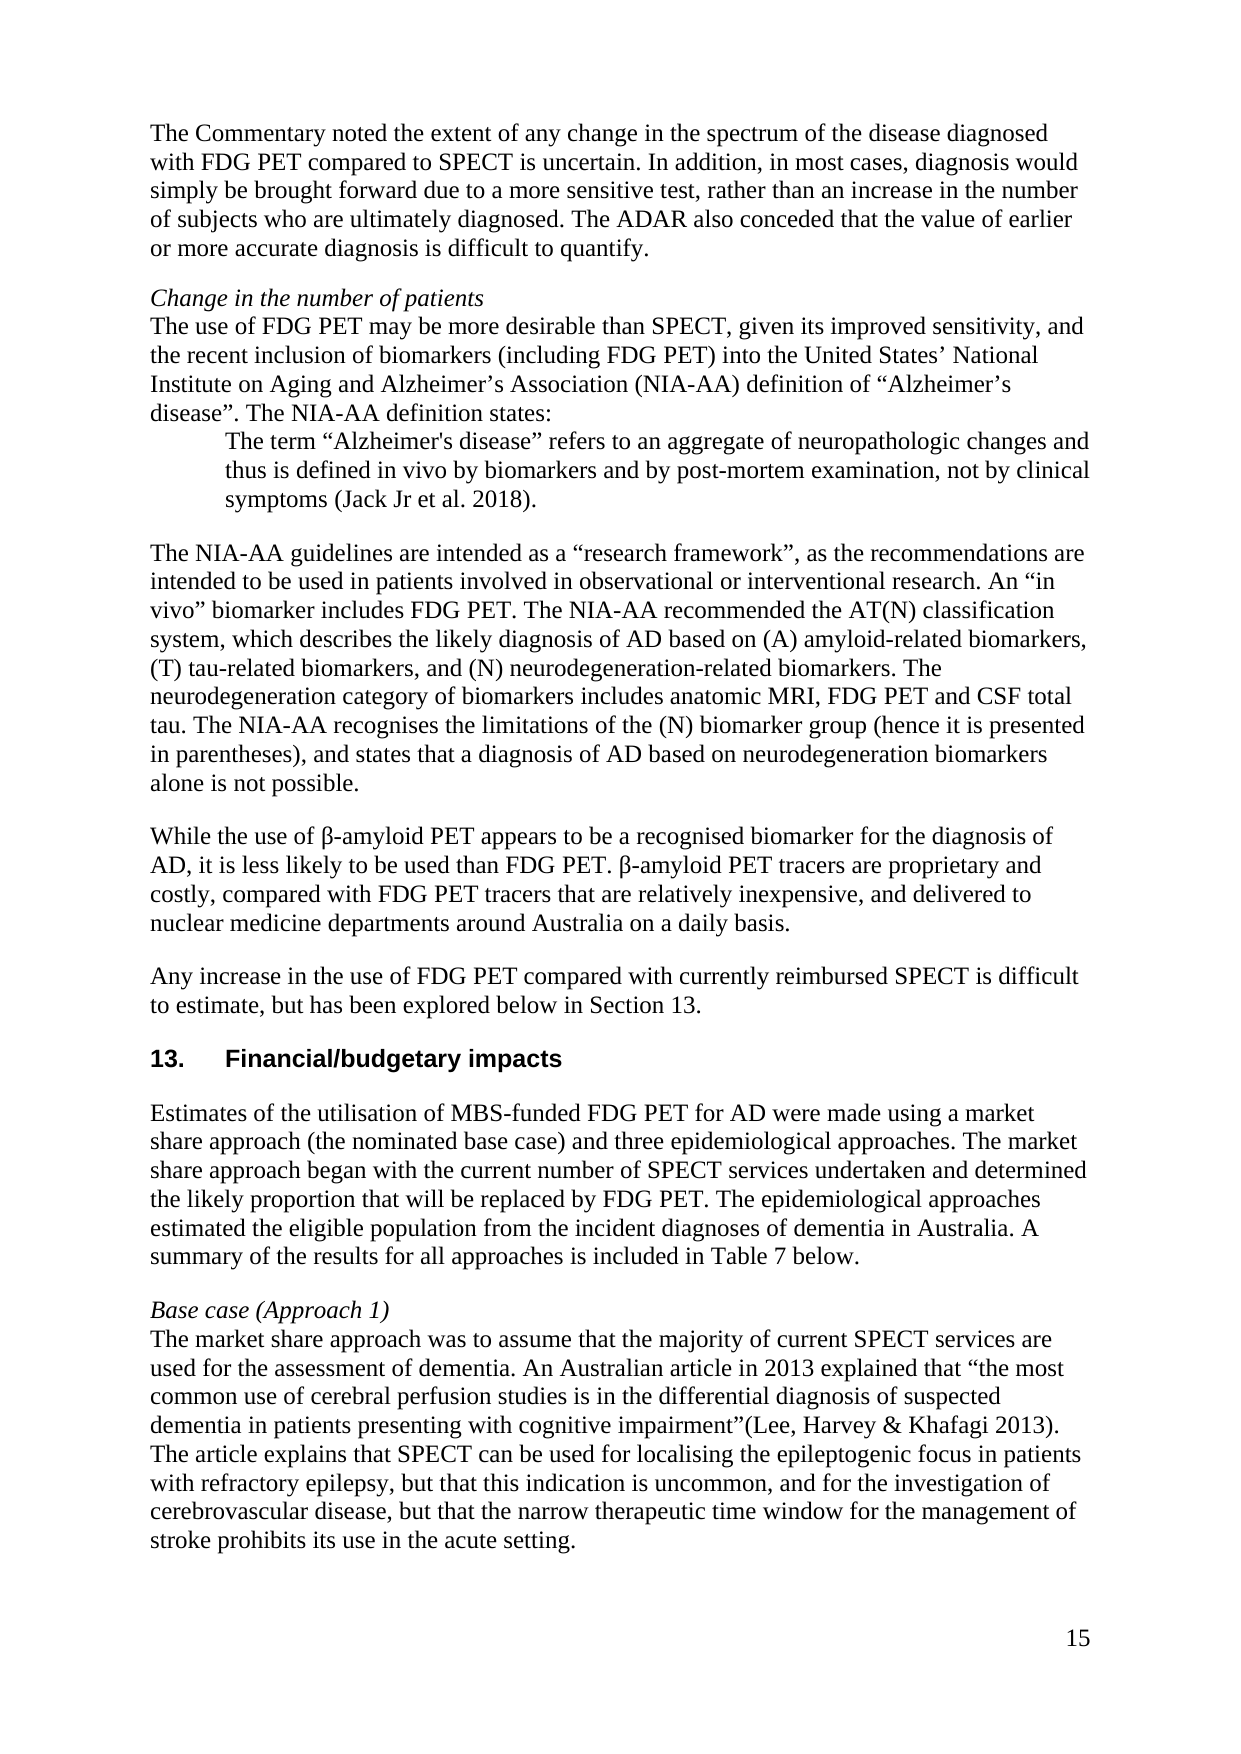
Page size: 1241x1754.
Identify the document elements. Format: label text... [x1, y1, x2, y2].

subtitle Change in the number of patients [150, 283, 1090, 311]
text Estimates of the utilisation of MBS-funded FDG PET for AD were made using a market share approach (the nominated base case) and three epidemiological approaches. The market share approach began with the current number of SPECT services undertaken and determined the likely proportion that will be replaced by FDG PET. The epidemiological approaches estimated the eligible population from the incident diagnoses of dementia in Australia. A summary of the results for all approaches is included in Table 7 below. [150, 1098, 1090, 1270]
text The use of FDG PET may be more desirable than SPECT, given its improved sensitivity, and the recent inclusion of biomarkers (including FDG PET) into the United States’ National Institute on Aging and Alzheimer’s Association (NIA-AA) definition of “Alzheimer’s disease”. The NIA-AA definition states: [150, 311, 1090, 426]
text Base case (Approach 1) [150, 1295, 1090, 1324]
text While the use of β-amyloid PET appears to be a recognised biomarker for the diagnosis of AD, it is less likely to be used than FDG PET. β-amyloid PET tracers are proprietary and costly, compared with FDG PET tracers that are relatively inexpensive, and delivered to nuclear medicine departments around Australia on a daily basis. [150, 821, 1090, 936]
text The market share approach was to assume that the majority of current SPECT services are used for the assessment of dementia. An Australian article in 2013 explained that “the most common use of cerebral perfusion studies is in the differential diagnosis of suspected dementia in patients presenting with cognitive impairment”(Lee, Harvey & Khafagi 2013). The article explains that SPECT can be used for localising the epileptogenic focus in patients with refractory epilepsy, but that this indication is uncommon, and for the investigation of cerebrovascular disease, but that the narrow therapeutic time window for the management of stroke prohibits its use in the acute setting. [150, 1324, 1090, 1554]
text The term “Alzheimer's disease” refers to an aggregate of neuropathologic changes and thus is defined in vivo by biomarkers and by post-mortem examination, not by clinical symptoms (Jack Jr et al. 2018). [225, 426, 1090, 513]
text Any increase in the use of FDG PET compared with currently reimbursed SPECT is difficult to estimate, but has been explored below in Section 13. [150, 961, 1090, 1019]
text The NIA-AA guidelines are intended as a “research framework”, as the recommendations are intended to be used in patients involved in observational or interventional research. An “in vivo” biomarker includes FDG PET. The NIA-AA recommended the AT(N) classification system, which describes the likely diagnosis of AD based on (A) amyloid-related biomarkers, (T) tau-related biomarkers, and (N) neurodegeneration-related biomarkers. The neurodegeneration category of biomarkers includes anatomic MRI, FDG PET and CSF total tau. The NIA-AA recognises the limitations of the (N) biomarker group (hence it is presented in parentheses), and states that a diagnosis of AD based on neurodegeneration biomarkers alone is not possible. [150, 538, 1090, 796]
subtitle Financial/budgetary impacts [150, 1044, 1090, 1073]
text The Commentary noted the extent of any change in the spectrum of the disease diagnosed with FDG PET compared to SPECT is uncertain. In addition, in most cases, diagnosis would simply be brought forward due to a more sensitive test, rather than an increase in the number of subjects who are ultimately diagnosed. The ADAR also conceded that the value of earlier or more accurate diagnosis is difficult to quantify. [150, 118, 1090, 262]
